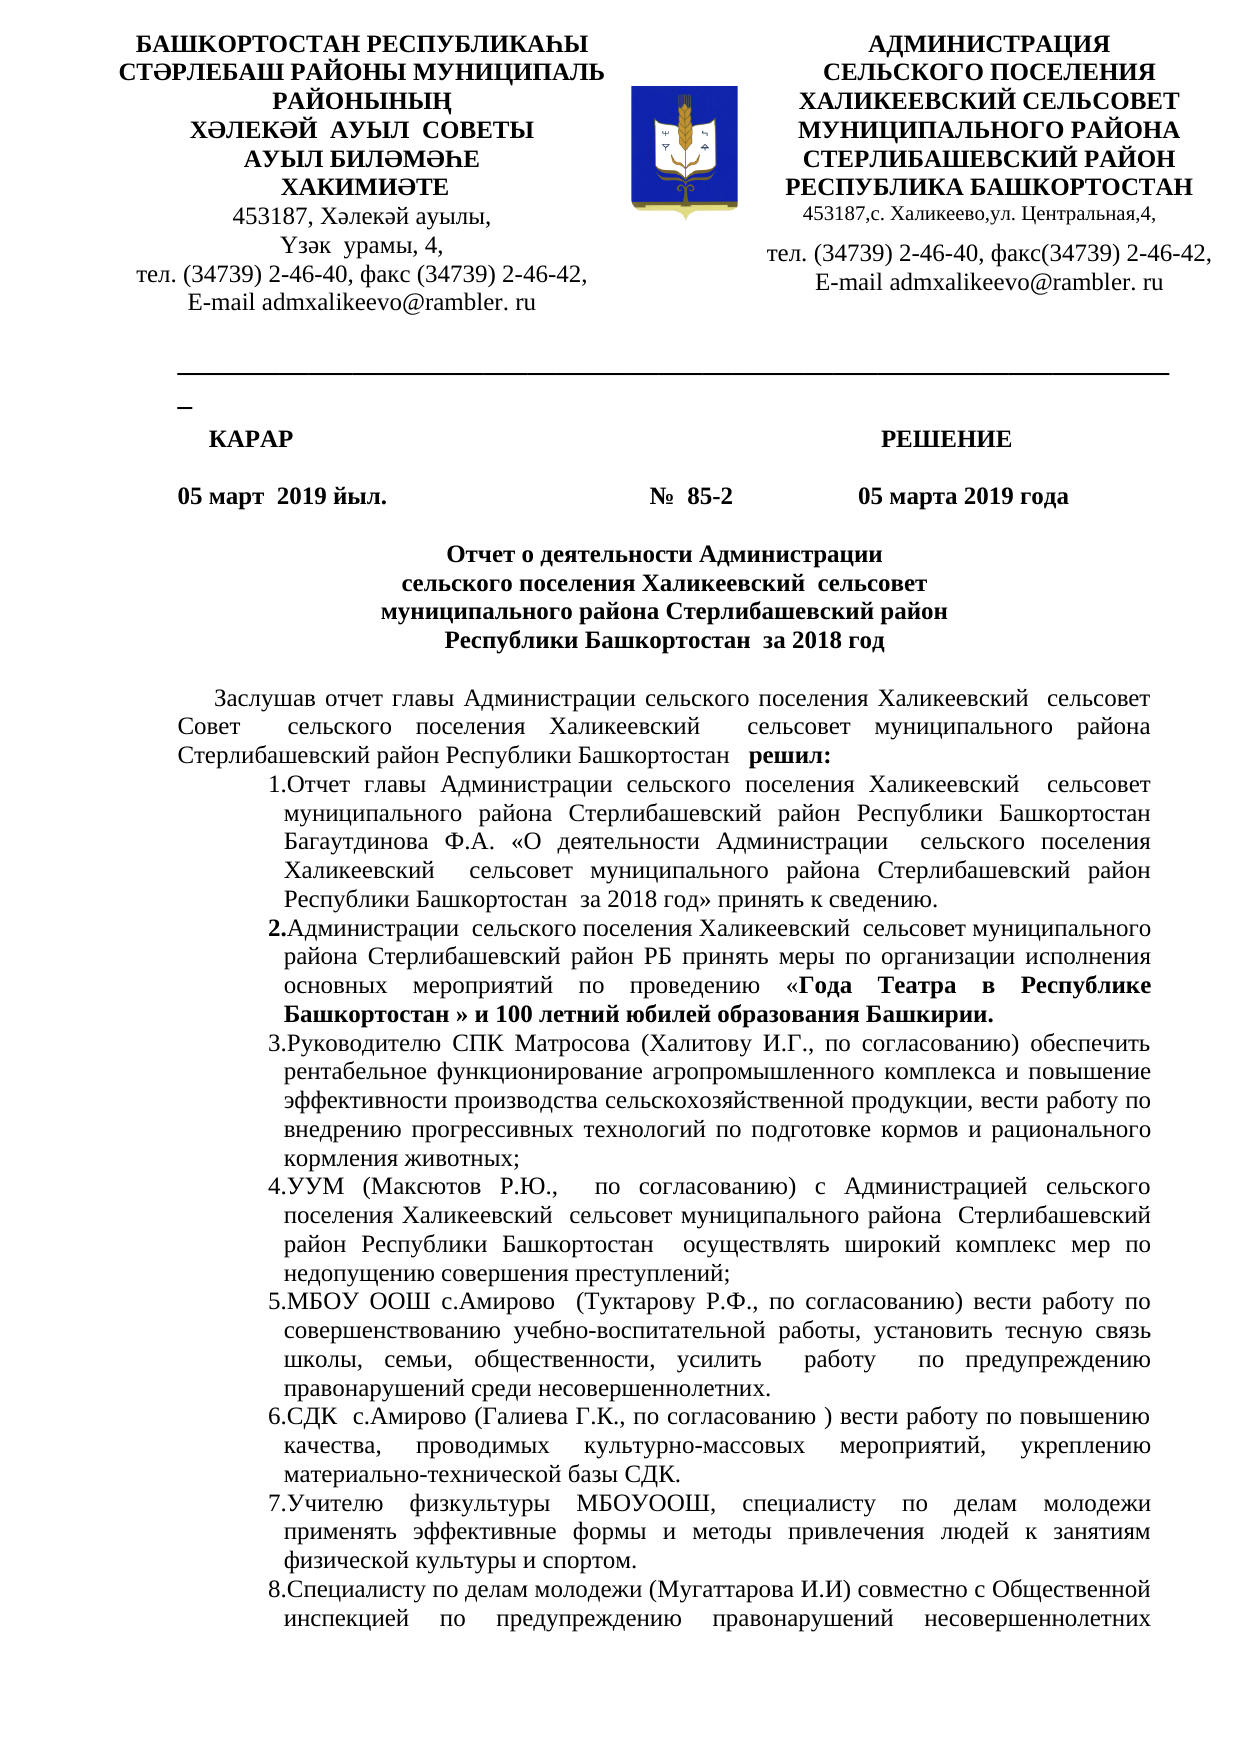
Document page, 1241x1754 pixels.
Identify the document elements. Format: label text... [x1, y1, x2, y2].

list УУМ (Максютов Р.Ю., по согласованию) с Администрацией сельского поселения Халикеевский сельсовет муниципального района Стерлибашевский район Республики Башкортостан осуществлять широкий комплекс мер по недопущению совершения преступлений; [268, 1171, 1152, 1286]
text сельского поселения Халикеевский сельсовет [177, 568, 1152, 596]
text 05 март 2019 йыл. № 85-2 05 марта 2019 года [177, 481, 1152, 510]
text _____________________________________________________________________ [177, 316, 1179, 411]
text Республики Башкортостан за 2018 год [177, 625, 1152, 654]
list Отчет главы Администрации сельского поселения Халикеевский сельсовет муниципального района Стерлибашевский район Республики Башкортостан Багаутдинова Ф.А. «О деятельности Администрации сельского поселения Халикеевский сельсовет муниципального района Стерлибашевский район Республики Башкортостан за 2018 год» принять к сведению. [268, 769, 1152, 913]
text муниципального района Стерлибашевский район [177, 596, 1152, 625]
table_header АДМИНИСТРАЦИЯ СЕЛЬСКОГО ПОСЕЛЕНИЯ ХАЛИКЕЕВСКИЙ СЕЛЬСОВЕТ МУНИЦИПАЛЬНОГО РАЙОНА СТЕРЛИБАШЕВСКИЙ РАЙОН РЕСПУБЛИКА БАШКОРТОСТАН 453187,с. Халикеево,ул. Центральная,4, тел. (34739) 2-46-40, факс(34739) 2-46-42, E-mail admxalikeevo@rambler. ru [753, 0, 1226, 316]
table_header [620, 0, 753, 316]
list Администрации сельского поселения Халикеевский сельсовет муниципального района Стерлибашевский район РБ принять меры по организации исполнения основных мероприятий по проведению «Года Театра в Республике Башкортостан » и 100 летний юбилей образования Башкирии. [268, 913, 1152, 1028]
text Заслушав отчет главы Администрации сельского поселения Халикеевский сельсовет Совет сельского поселения Халикеевский сельсовет муниципального района Стерлибашевский район Республики Башкортостан решил: [177, 683, 1152, 769]
text КАРАР РЕШЕНИЕ [177, 424, 1152, 453]
list МБОУ ООШ с.Амирово (Туктарову Р.Ф., по согласованию) вести работу по совершенствованию учебно-воспитательной работы, установить тесную связь школы, семьи, общественности, усилить работу по предупреждению правонарушений среди несовершеннолетних. [268, 1286, 1152, 1401]
text Отчет о деятельности Администрации [177, 539, 1152, 568]
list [268, 1574, 1152, 1631]
table_header БАШKОРТОСТАН РЕСПУБЛИКАҺЫ СТӘРЛЕБАШ РАЙОНЫ МУНИЦИПАЛЬ РАЙОНЫНЫҢ ХӘЛЕКӘЙ АУЫЛ СОВЕТЫ АУЫЛ БИЛӘМӘҺЕ ХАКИМИӘТЕ 453187, Хәлекәй ауылы, Үзәк урамы, 4, тел. (34739) 2-46-40, факс (34739) 2-46-42, E-mail admxalikeevo@rambler. ru [103, 0, 620, 316]
list Руководителю СПК Матросова (Халитову И.Г., по согласованию) обеспечить рентабельное функционирование агропромышленного комплекса и повышение эффективности производства сельскохозяйственной продукции, вести работу по внедрению прогрессивных технологий по подготовке кормов и рационального кормления животных; [268, 1028, 1152, 1171]
list СДК с.Амирово (Галиева Г.К., по согласованию ) вести работу по повышению качества, проводимых культурно-массовых мероприятий, укреплению материально-технической базы СДК. [268, 1401, 1152, 1488]
list Учителю физкультуры МБОУООШ, специалисту по делам молодежи применять эффективные формы и методы привлечения людей к занятиям физической культуры и спортом. [268, 1488, 1152, 1574]
picture [631, 86, 738, 221]
